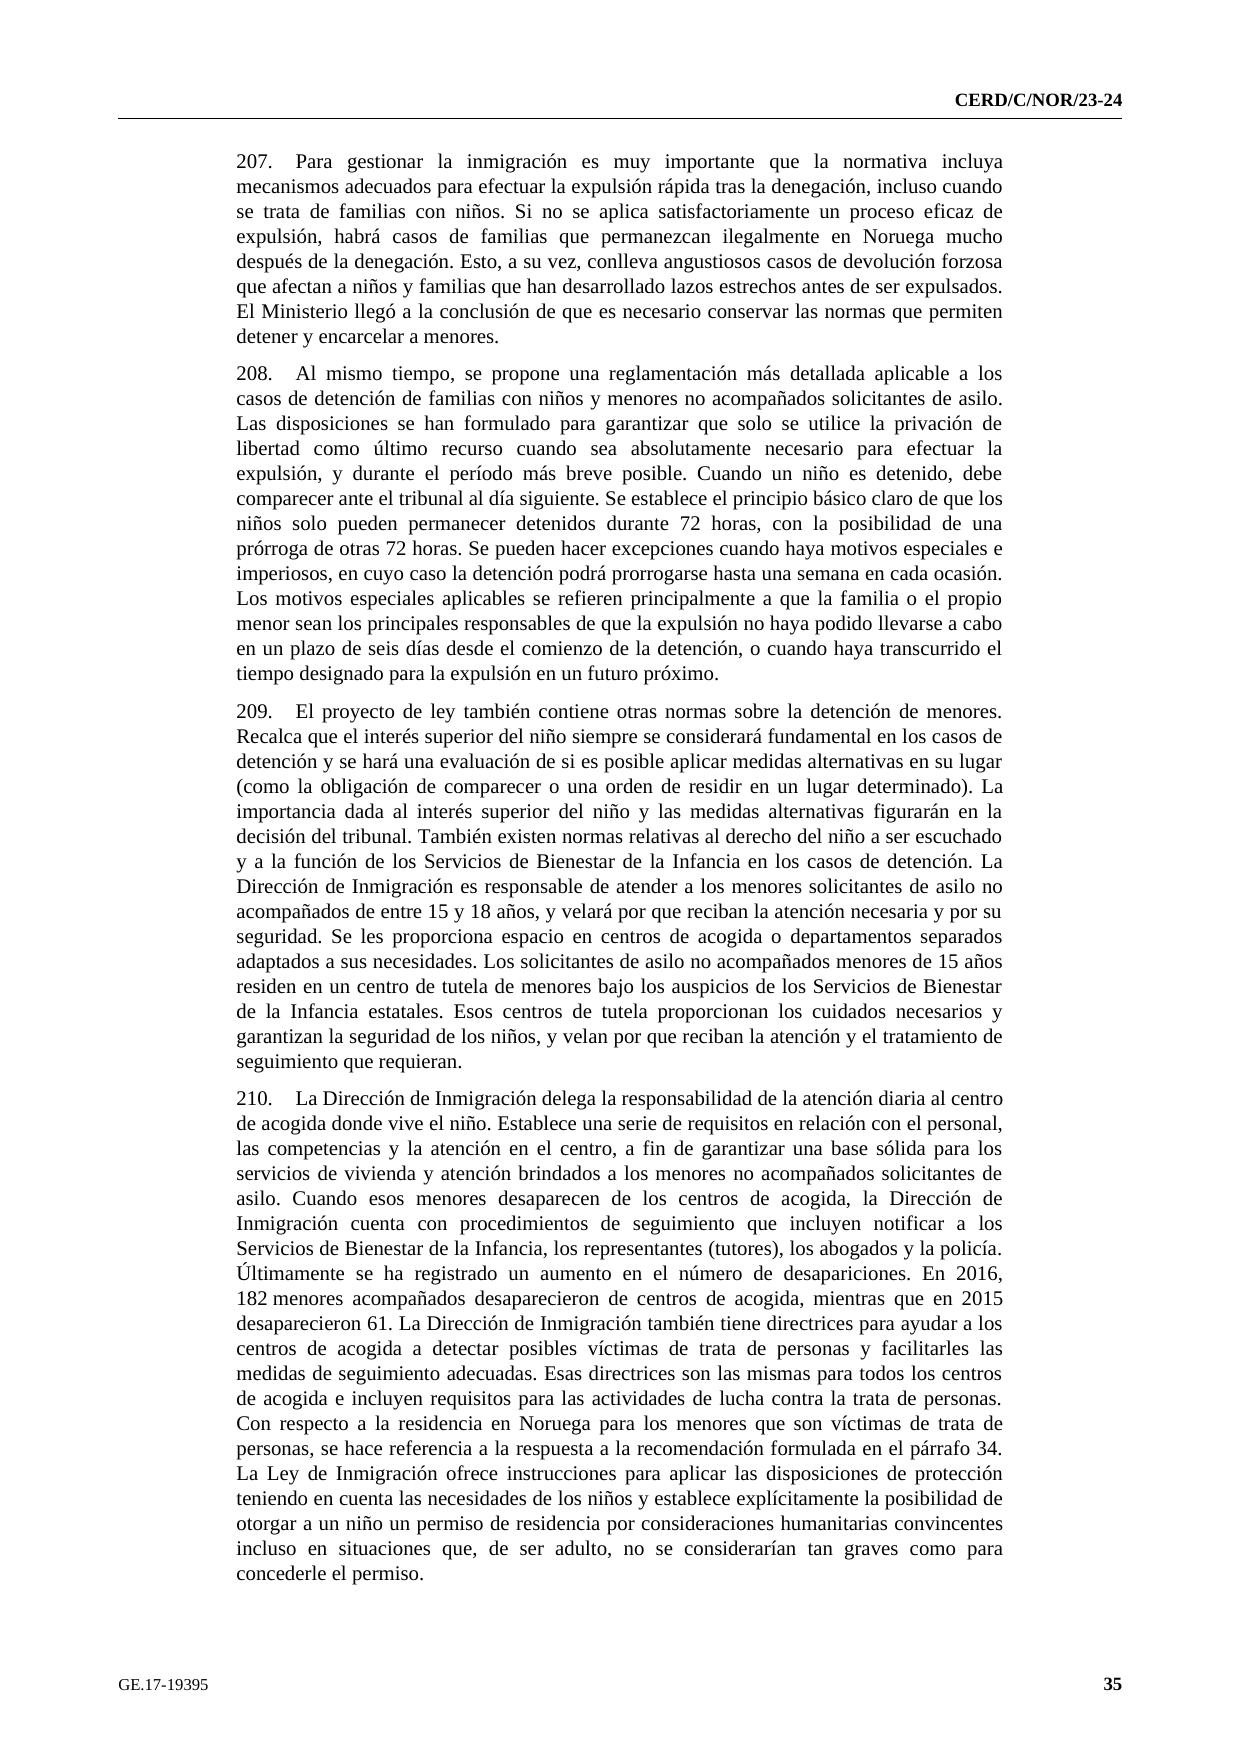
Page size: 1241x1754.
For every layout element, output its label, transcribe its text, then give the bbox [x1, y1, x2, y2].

text 210. La Dirección de Inmigración delega la responsabilidad de la atención diaria al centro de acogida donde vive el niño. Establece una serie de requisitos en relación con el personal, las competencias y la atención en el centro, a fin de garantizar una base sólida para los servicios de vivienda y atención brindados a los menores no acompañados solicitantes de asilo. Cuando esos menores desaparecen de los centros de acogida, la Dirección de Inmigración cuenta con procedimientos de seguimiento que incluyen notificar a los Servicios de Bienestar de la Infancia, los representantes (tutores), los abogados y la policía. Últimamente se ha registrado un aumento en el número de desapariciones. En 2016, 182 menores acompañados desaparecieron de centros de acogida, mientras que en 2015 desaparecieron 61. La Dirección de Inmigración también tiene directrices para ayudar a los centros de acogida a detectar posibles víctimas de trata de personas y facilitarles las medidas de seguimiento adecuadas. Esas directrices son las mismas para todos los centros de acogida e incluyen requisitos para las actividades de lucha contra la trata de personas. Con respecto a la residencia en Noruega para los menores que son víctimas de trata de personas, se hace referencia a la respuesta a la recomendación formulada en el párrafo 34. La Ley de Inmigración ofrece instrucciones para aplicar las disposiciones de protección teniendo en cuenta las necesidades de los niños y establece explícitamente la posibilidad de otorgar a un niño un permiso de residencia por consideraciones humanitarias convincentes incluso en situaciones que, de ser adulto, no se considerarían tan graves como para concederle el permiso. [236, 1085, 1004, 1585]
text 209. El proyecto de ley también contiene otras normas sobre la detención de menores. Recalca que el interés superior del niño siempre se considerará fundamental en los casos de detención y se hará una evaluación de si es posible aplicar medidas alternativas en su lugar (como la obligación de comparecer o una orden de residir en un lugar determinado). La importancia dada al interés superior del niño y las medidas alternativas figurarán en la decisión del tribunal. También existen normas relativas al derecho del niño a ser escuchado y a la función de los Servicios de Bienestar de la Infancia en los casos de detención. La Dirección de Inmigración es responsable de atender a los menores solicitantes de asilo no acompañados de entre 15 y 18 años, y velará por que reciban la atención necesaria y por su seguridad. Se les proporciona espacio en centros de acogida o departamentos separados adaptados a sus necesidades. Los solicitantes de asilo no acompañados menores de 15 años residen en un centro de tutela de menores bajo los auspicios de los Servicios de Bienestar de la Infancia estatales. Esos centros de tutela proporcionan los cuidados necesarios y garantizan la seguridad de los niños, y velan por que reciban la atención y el tratamiento de seguimiento que requieran. [236, 698, 1004, 1073]
text 208. Al mismo tiempo, se propone una reglamentación más detallada aplicable a los casos de detención de familias con niños y menores no acompañados solicitantes de asilo. Las disposiciones se han formulado para garantizar que solo se utilice la privación de libertad como último recurso cuando sea absolutamente necesario para efectuar la expulsión, y durante el período más breve posible. Cuando un niño es detenido, debe comparecer ante el tribunal al día siguiente. Se establece el principio básico claro de que los niños solo pueden permanecer detenidos durante 72 horas, con la posibilidad de una prórroga de otras 72 horas. Se pueden hacer excepciones cuando haya motivos especiales e imperiosos, en cuyo caso la detención podrá prorrogarse hasta una semana en cada ocasión. Los motivos especiales aplicables se refieren principalmente a que la familia o el propio menor sean los principales responsables de que la expulsión no haya podido llevarse a cabo en un plazo de seis días desde el comienzo de la detención, o cuando haya transcurrido el tiempo designado para la expulsión en un futuro próximo. [236, 360, 1004, 685]
text 207. Para gestionar la inmigración es muy importante que la normativa incluya mecanismos adecuados para efectuar la expulsión rápida tras la denegación, incluso cuando se trata de familias con niños. Si no se aplica satisfactoriamente un proceso eficaz de expulsión, habrá casos de familias que permanezcan ilegalmente en Noruega mucho después de la denegación. Esto, a su vez, conlleva angustiosos casos de devolución forzosa que afectan a niños y familias que han desarrollado lazos estrechos antes de ser expulsados. El Ministerio llegó a la conclusión de que es necesario conservar las normas que permiten detener y encarcelar a menores. [236, 148, 1004, 348]
